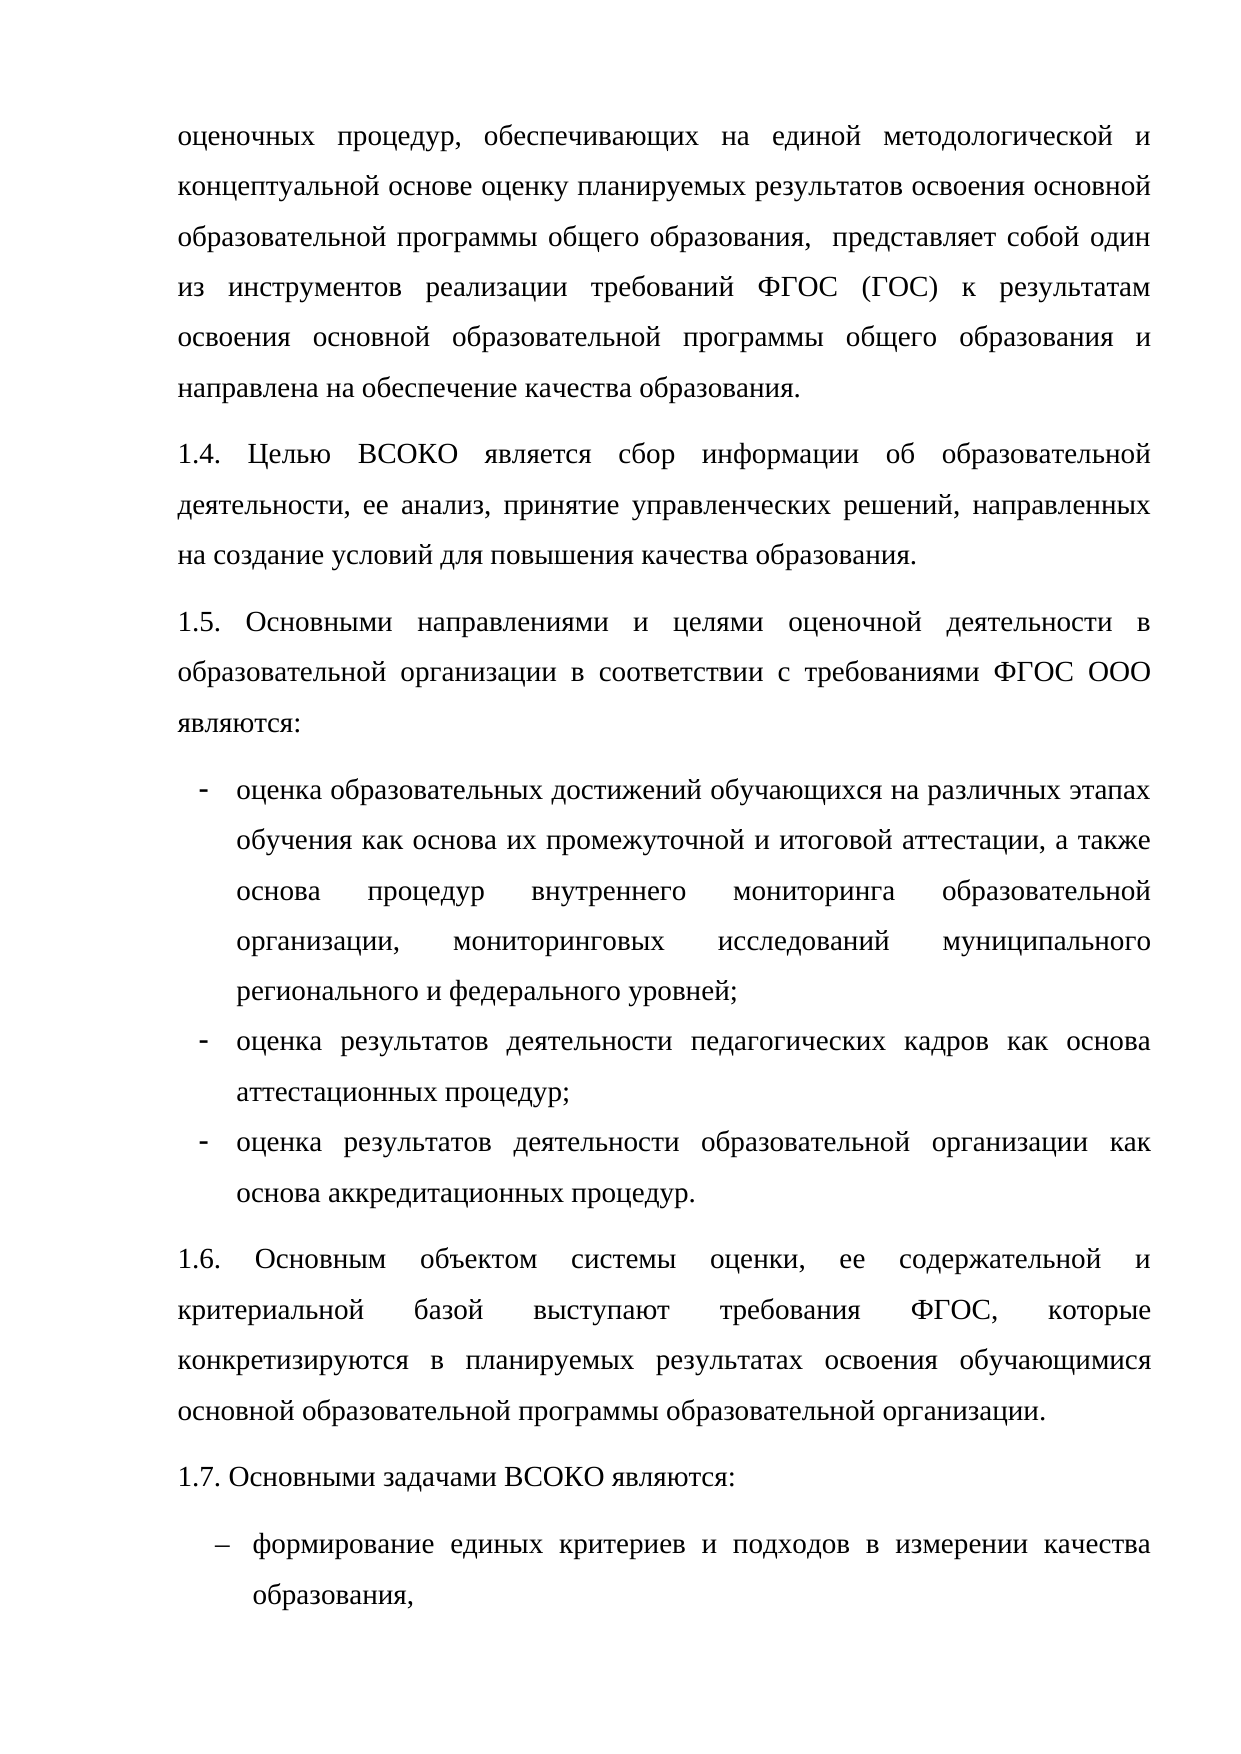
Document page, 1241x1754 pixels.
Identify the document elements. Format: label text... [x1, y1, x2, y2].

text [177, 118, 1152, 403]
text 1.5. Основными направлениями и целями оценочной деятельности в образовательной организации в соответствии с требованиями ФГОС ООО являются: [177, 604, 1152, 738]
list оценка результатов деятельности педагогических кадров как основа аттестационных процедур; [199, 1023, 1152, 1107]
list формирование единых критериев и подходов в измерении качества образования, [215, 1527, 1152, 1610]
text 1.6. Основным объектом системы оценки, ее содержательной и критериальной базой выступают требования ФГОС, которые конкретизируются в планируемых результатах освоения обучающимися основной образовательной программы образовательной организации. [177, 1242, 1152, 1426]
text 1.4. Целью ВСОКО является сбор информации об образовательной деятельности, ее анализ, принятие управленческих решений, направленных на создание условий для повышения качества образования. [177, 437, 1152, 571]
list оценка образовательных достижений обучающихся на различных этапах обучения как основа их промежуточной и итоговой аттестации, а также основа процедур внутреннего мониторинга образовательной организации, мониторинговых исследований муниципального регионального и федерального уровней; [199, 772, 1152, 1007]
list оценка результатов деятельности образовательной организации как основа аккредитационных процедур. [199, 1124, 1152, 1208]
text 1.7. Основными задачами ВСОКО являются: [177, 1459, 1152, 1493]
